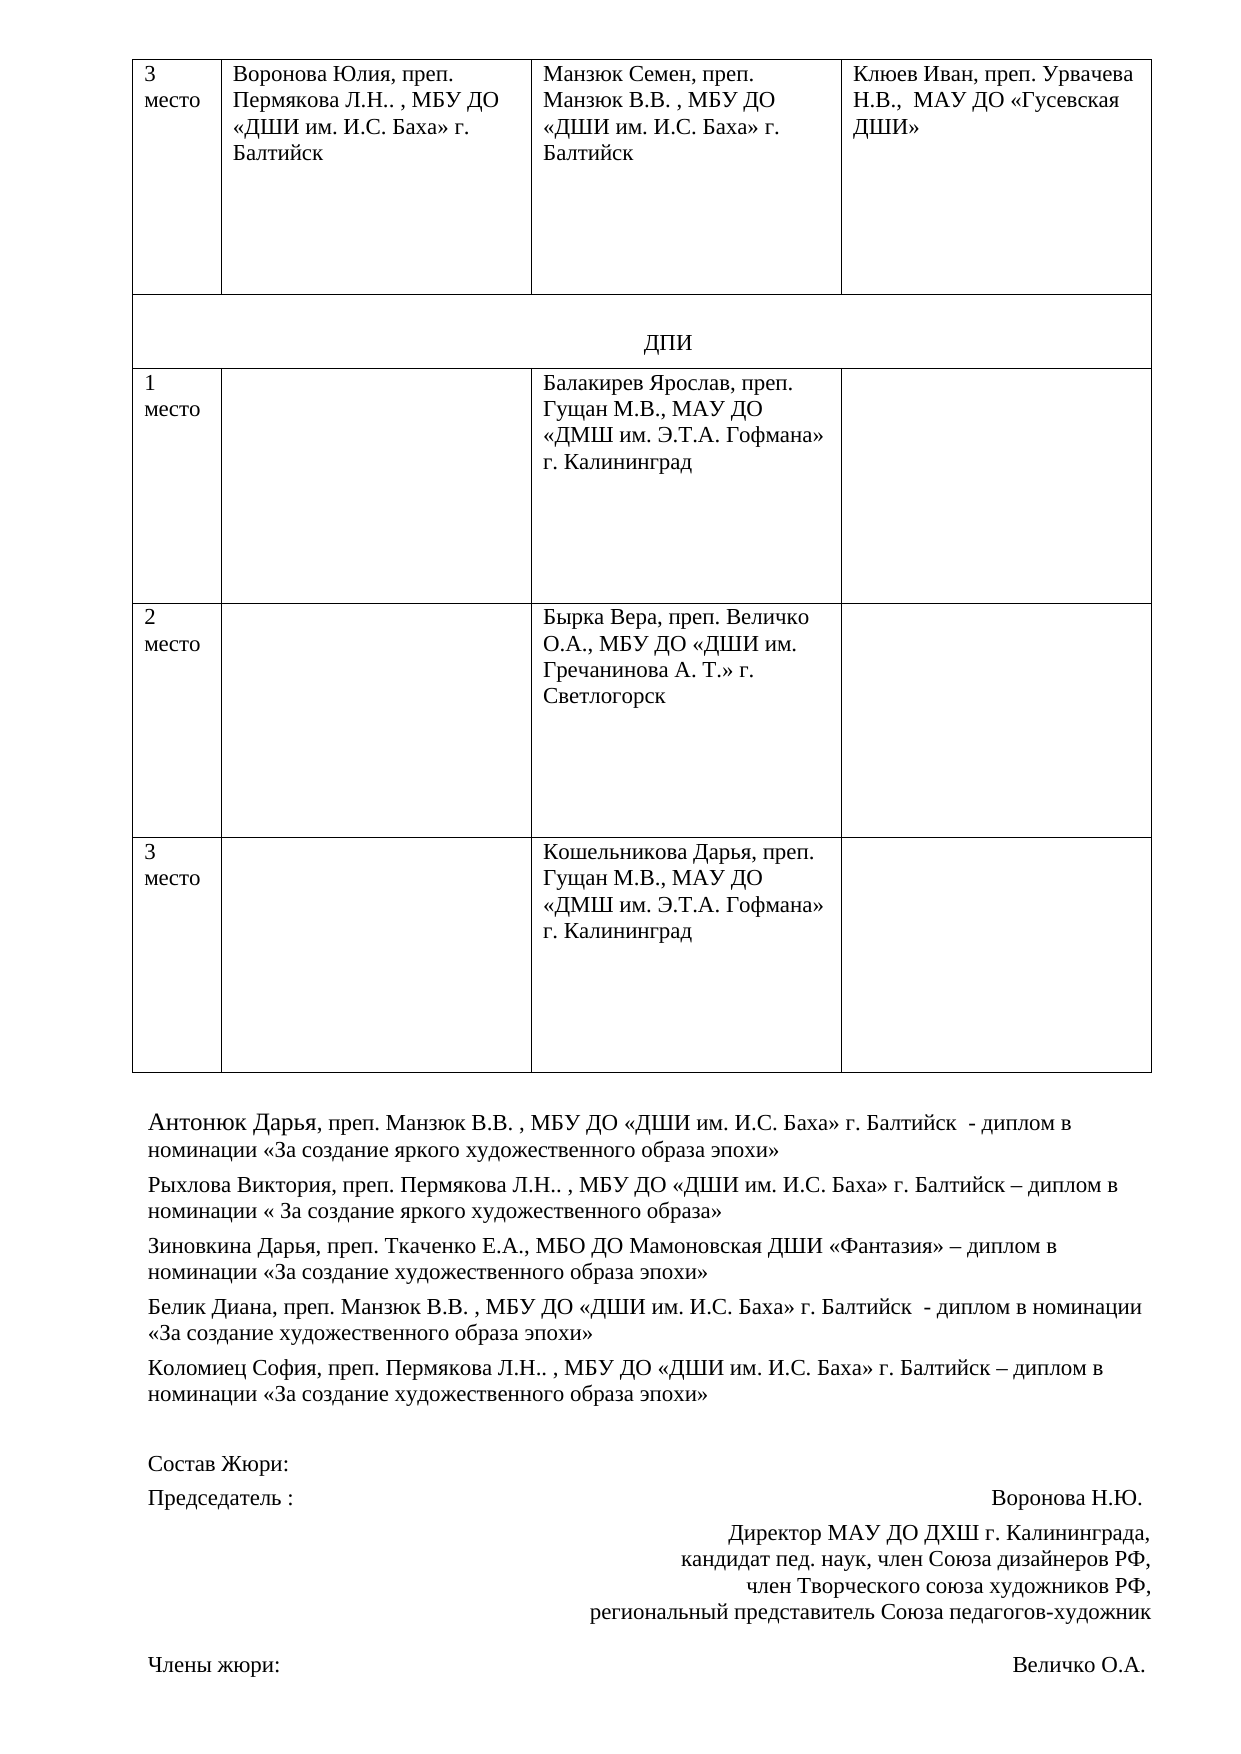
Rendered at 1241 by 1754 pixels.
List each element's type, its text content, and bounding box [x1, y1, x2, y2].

table_cell 3 место [133, 838, 221, 1072]
text Члены жюри: Величко О.А. [148, 1651, 1152, 1677]
table_cell [842, 369, 1151, 602]
text Директор МАУ ДО ДХШ г. Калининграда, кандидат пед. наук, член Союза дизайнеров РФ, [148, 1519, 1152, 1572]
table_cell [842, 604, 1151, 837]
table_cell 2 место [133, 604, 221, 837]
table_cell Балакирев Ярослав, преп. Гущан М.В., МАУ ДО «ДМШ им. Э.Т.А. Гофмана» г. Калининград [532, 369, 841, 602]
text член Творческого союза художников РФ, [148, 1572, 1152, 1598]
table_cell Кошельникова Дарья, преп. Гущан М.В., МАУ ДО «ДМШ им. Э.Т.А. Гофмана» г. Калининград [532, 838, 841, 1072]
text Антонюк Дарья, преп. Манзюк В.В. , МБУ ДО «ДШИ им. И.С. Баха» г. Балтийск - диплом в номинации «За создание яркого художественного образа эпохи» [148, 1107, 1152, 1162]
table_cell Манзюк Семен, преп. Манзюк В.В. , МБУ ДО «ДШИ им. И.С. Баха» г. Балтийск [532, 60, 841, 294]
text региональный представитель Союза педагогов-художник [148, 1598, 1152, 1624]
text Зиновкина Дарья, преп. Ткаченко Е.А., МБО ДО Мамоновская ДШИ «Фантазия» – диплом в номинации «За создание художественного образа эпохи» [148, 1232, 1152, 1284]
table_cell [222, 838, 531, 1072]
table_cell 3 место [133, 60, 221, 294]
table_cell [842, 838, 1151, 1072]
table_cell [222, 369, 531, 602]
text Белик Диана, преп. Манзюк В.В. , МБУ ДО «ДШИ им. И.С. Баха» г. Балтийск - диплом в номинации «За создание художественного образа эпохи» [148, 1293, 1152, 1346]
table_cell Бырка Вера, преп. Величко О.А., МБУ ДО «ДШИ им. Гречанинова А. Т.» г. Светлогорск [532, 604, 841, 837]
table_cell ДПИ [133, 295, 1151, 368]
text Рыхлова Виктория, преп. Пермякова Л.Н.. , МБУ ДО «ДШИ им. И.С. Баха» г. Балтийск – диплом в номинации « За создание яркого художественного образа» [148, 1171, 1152, 1223]
text Председатель : Воронова Н.Ю. [148, 1484, 1152, 1511]
text Коломиец София, преп. Пермякова Л.Н.. , МБУ ДО «ДШИ им. И.С. Баха» г. Балтийск – диплом в номинации «За создание художественного образа эпохи» [148, 1354, 1152, 1407]
table_cell Клюев Иван, преп. Урвачева Н.В., МАУ ДО «Гусевская ДШИ» [842, 60, 1151, 294]
table_cell 1 место [133, 369, 221, 602]
text Состав Жюри: [148, 1449, 1152, 1476]
table_cell Воронова Юлия, преп. Пермякова Л.Н.. , МБУ ДО «ДШИ им. И.С. Баха» г. Балтийск [222, 60, 531, 294]
table_cell [222, 604, 531, 837]
